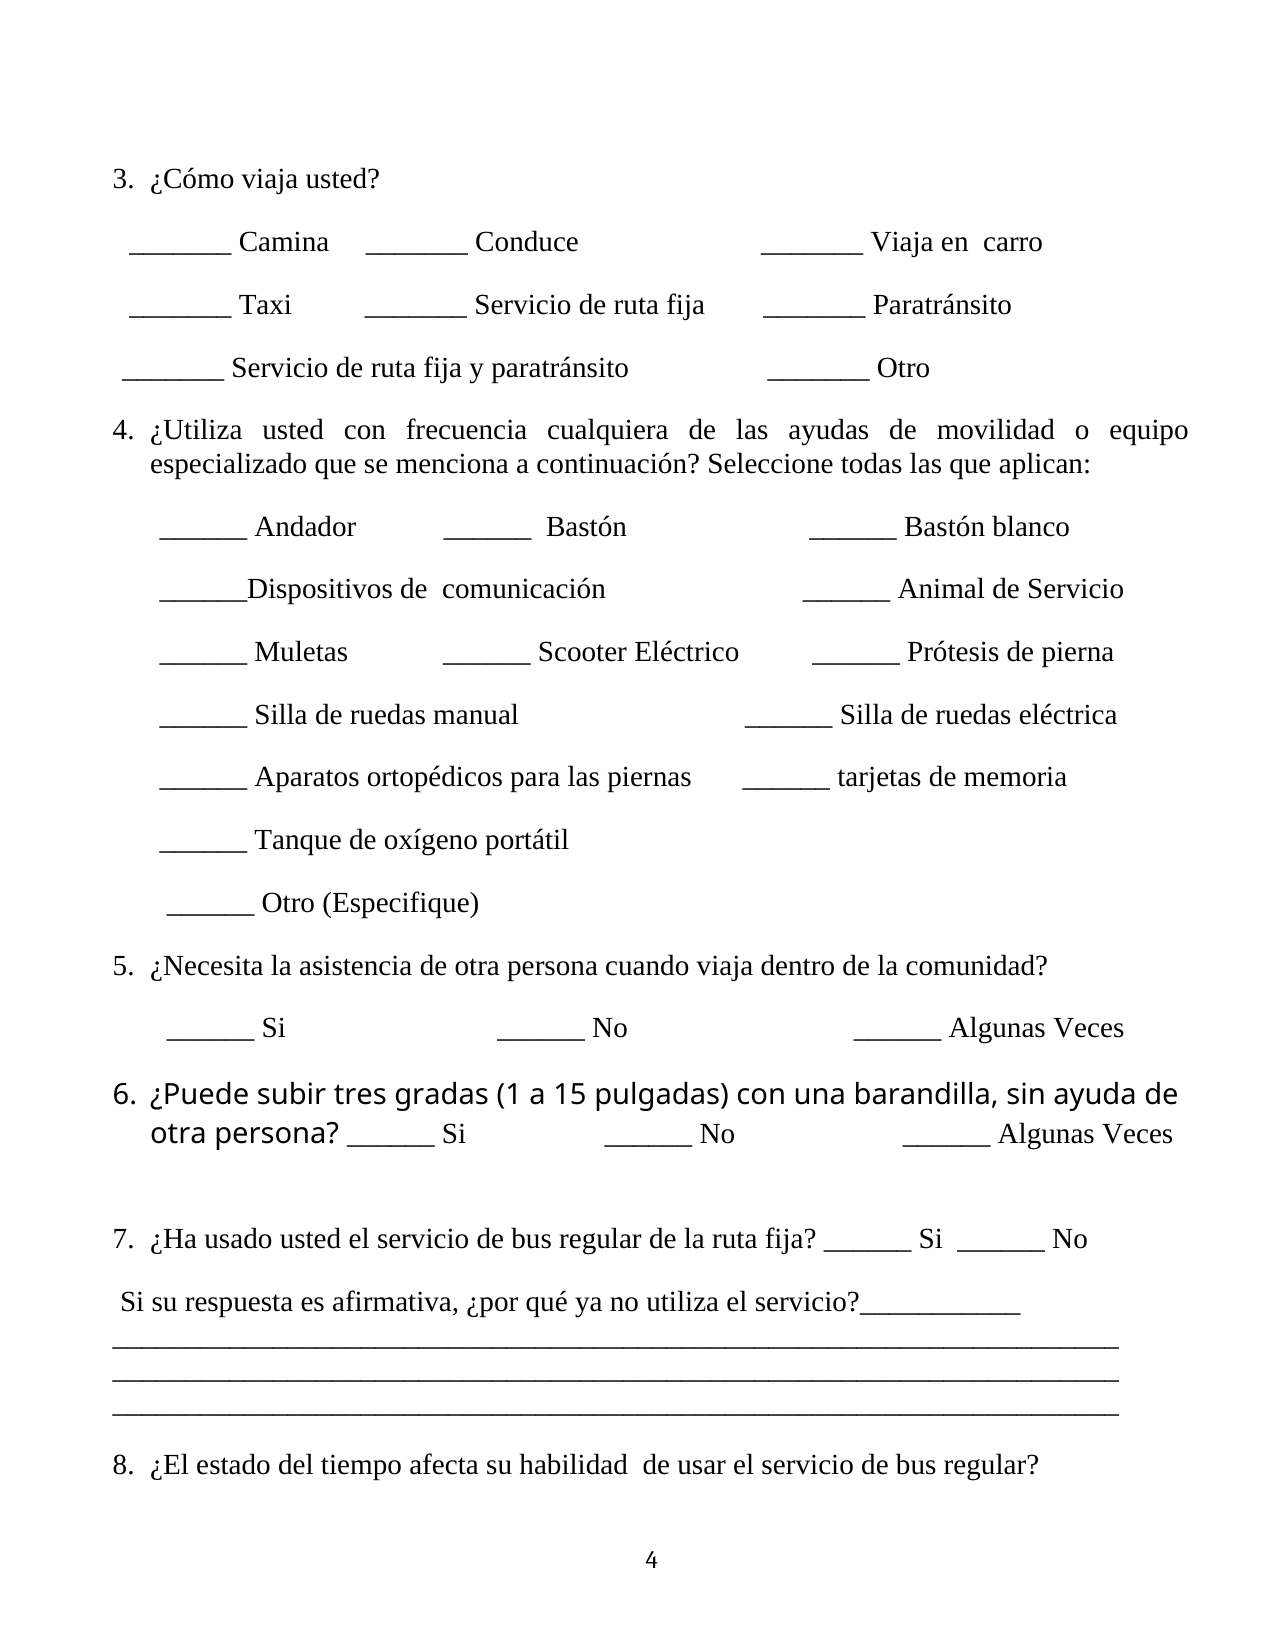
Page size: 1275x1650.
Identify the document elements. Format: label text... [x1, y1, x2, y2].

list ¿El estado del tiempo afecta su habilidad de usar el servicio de bus regular? [112, 1447, 1191, 1481]
text ______ Tanque de oxígeno portátil [159, 822, 1191, 856]
text ______ Andador ______ Bastón ______ Bastón blanco [159, 509, 1191, 542]
text ______ Silla de ruedas manual ______ Silla de ruedas eléctrica [159, 697, 1191, 730]
text ______ Otro (Especifique) [159, 885, 1191, 918]
text Si su respuesta es afirmativa, ¿por qué ya no utiliza el servicio?___________ _____________________________________________________________________ _____________________________________________________________________ _____________________________________________________________________ [112, 1284, 1191, 1418]
text _______ Servicio de ruta fija y paratránsito _______ Otro [122, 350, 1191, 383]
text ______ Si ______ No ______ Algunas Veces [159, 1010, 1191, 1044]
text _______ Taxi _______ Servicio de ruta fija _______ Paratránsito [122, 287, 1191, 321]
text ______Dispositivos de comunicación ______ Animal de Servicio [159, 571, 1191, 605]
list ¿Utiliza usted con frecuencia cualquiera de las ayudas de movilidad o equipo especializado que se menciona a continuación? Seleccione todas las que aplican: [112, 412, 1191, 479]
text _______ Camina _______ Conduce _______ Viaja en carro [122, 224, 1191, 258]
list ¿Cómo viaja usted? [112, 162, 1191, 195]
list ¿Ha usado usted el servicio de bus regular de la ruta fija? ______ Si ______ No [112, 1221, 1191, 1255]
list ¿Puede subir tres gradas (1 a 15 pulgadas) con una barandilla, sin ayuda de otra persona? ______ Si ______ No ______ Algunas Veces [112, 1073, 1191, 1152]
text ______ Aparatos ortopédicos para las piernas ______ tarjetas de memoria [159, 759, 1191, 793]
list ¿Necesita la asistencia de otra persona cuando viaja dentro de la comunidad? [112, 948, 1191, 981]
text ______ Muletas ______ Scooter Eléctrico ______ Prótesis de pierna [159, 634, 1191, 668]
